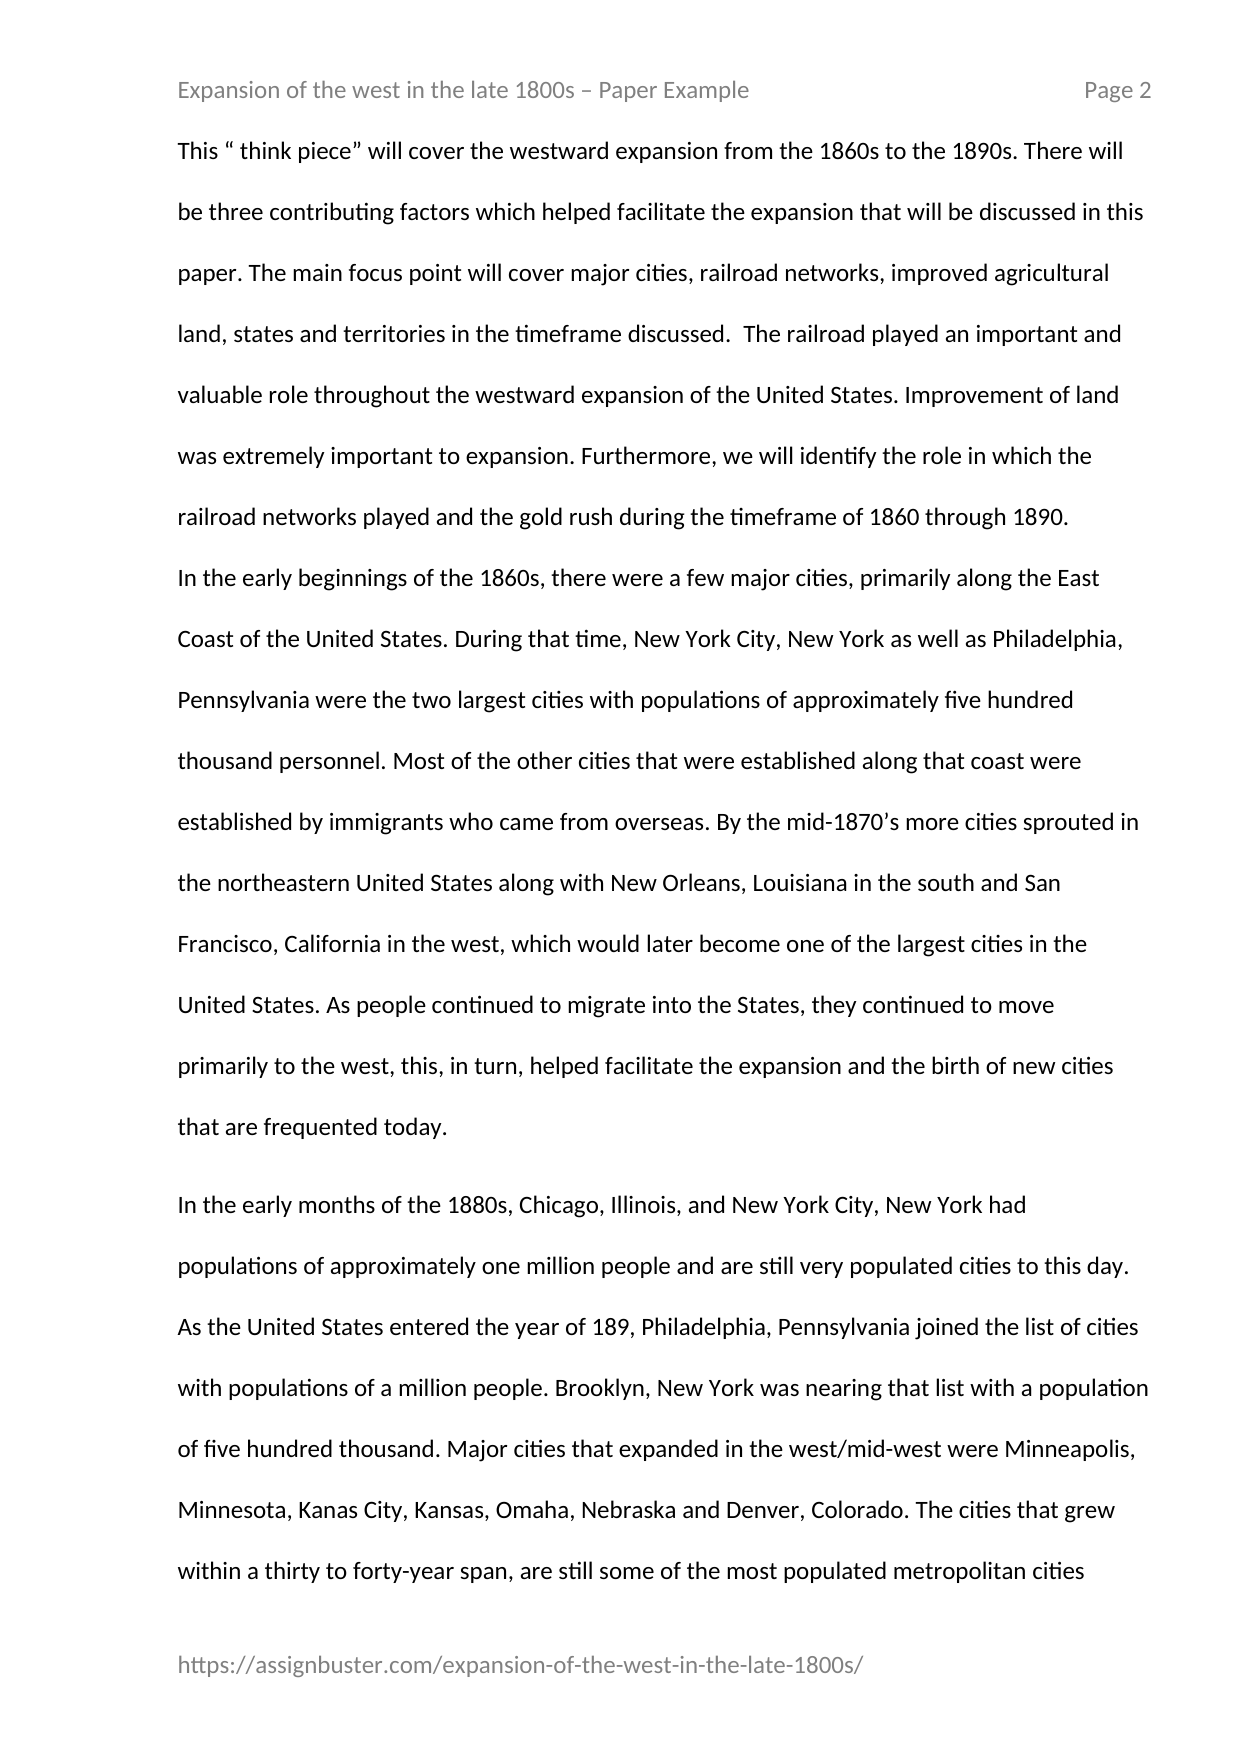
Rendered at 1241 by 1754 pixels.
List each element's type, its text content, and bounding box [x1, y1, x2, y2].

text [177, 1189, 1152, 1586]
text This “ think piece” will cover the westward expansion from the 1860s to the 1890s. There will be three contributing factors which helped facilitate the expansion that will be discussed in this paper. The main focus point will cover major cities, railroad networks, improved agricultural land, states and territories in the timeframe discussed. The railroad played an important and valuable role throughout the westward expansion of the United States. Improvement of land was extremely important to expansion. Furthermore, we will identify the role in which the railroad networks played and the gold rush during the timeframe of 1860 through 1890. In the early beginnings of the 1860s, there were a few major cities, primarily along the East Coast of the United States. During that time, New York City, New York as well as Philadelphia, Pennsylvania were the two largest cities with populations of approximately five hundred thousand personnel. Most of the other cities that were established along that coast were established by immigrants who came from overseas. By the mid-1870’s more cities sprouted in the northeastern United States along with New Orleans, Louisiana in the south and San Francisco, California in the west, which would later become one of the largest cities in the United States. As people continued to migrate into the States, they continued to move primarily to the west, this, in turn, helped facilitate the expansion and the birth of new cities that are frequented today. [177, 135, 1152, 1142]
